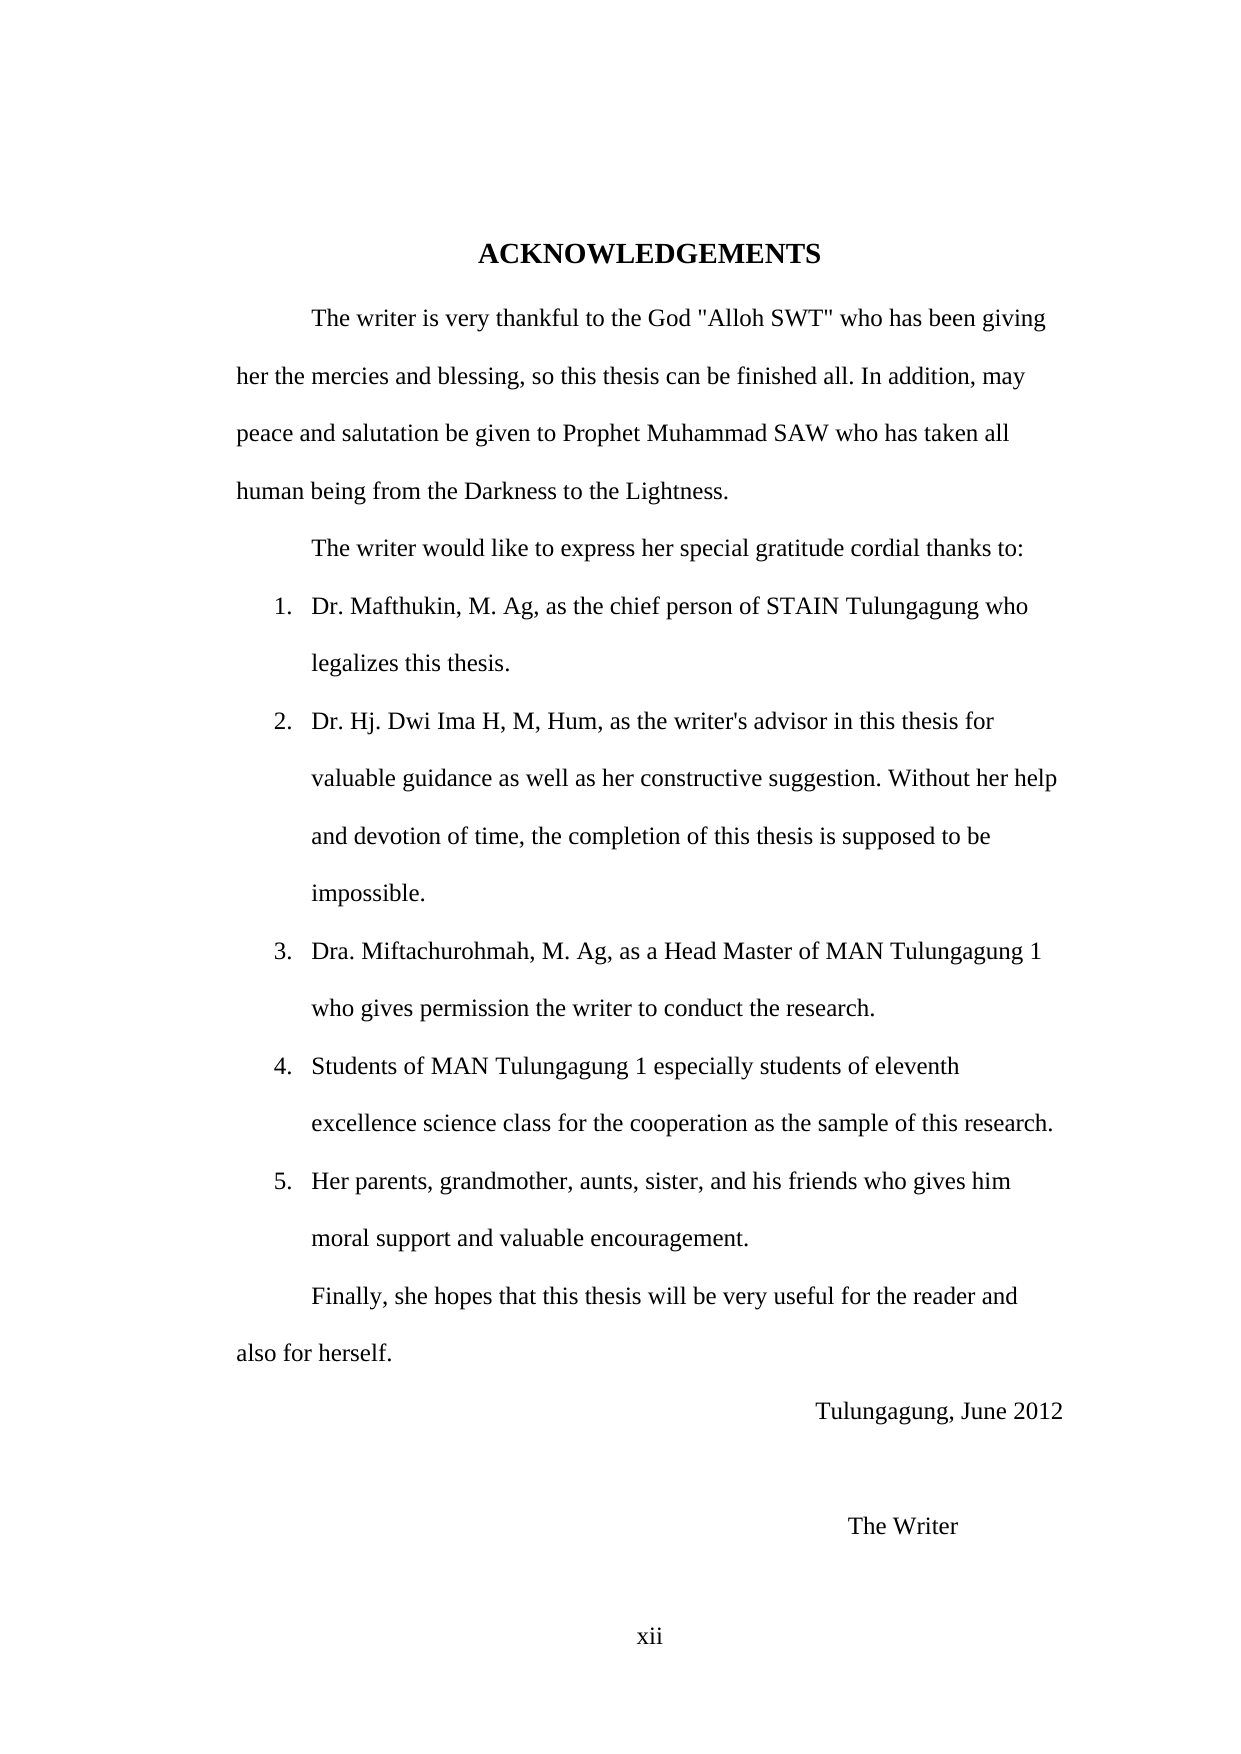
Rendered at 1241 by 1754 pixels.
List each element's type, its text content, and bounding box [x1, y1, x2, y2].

list Her parents, grandmother, aunts, sister, and his friends who gives him moral support and valuable encouragement. [274, 1166, 1063, 1252]
list Dr. Hj. Dwi Ima H, M, Hum, as the writer's advisor in this thesis for valuable guidance as well as her constructive suggestion. Without her help and devotion of time, the completion of this thesis is supposed to be impossible. [274, 706, 1063, 907]
text The writer is very thankful to the God "Alloh SWT" who has been giving her the mercies and blessing, so this thesis can be finished all. In addition, may peace and salutation be given to Prophet Muhammad SAW who has taken all human being from the Darkness to the Lightness. [236, 303, 1063, 504]
text The writer would like to express her special gratitude cordial thanks to: [236, 533, 1063, 562]
text ACKNOWLEDGEMENTS [236, 236, 1063, 270]
list Dr. Mafthukin, M. Ag, as the chief person of STAIN Tulungagung who legalizes this thesis. [274, 591, 1063, 677]
text Tulungagung, June 2012 [236, 1396, 1063, 1424]
text The Writer [236, 1511, 1063, 1539]
text Finally, she hopes that this thesis will be very useful for the reader and also for herself. [236, 1281, 1063, 1367]
list Students of MAN Tulungagung 1 especially students of eleventh excellence science class for the cooperation as the sample of this research. [274, 1051, 1063, 1137]
list Dra. Miftachurohmah, M. Ag, as a Head Master of MAN Tulungagung 1 who gives permission the writer to conduct the research. [274, 936, 1063, 1022]
